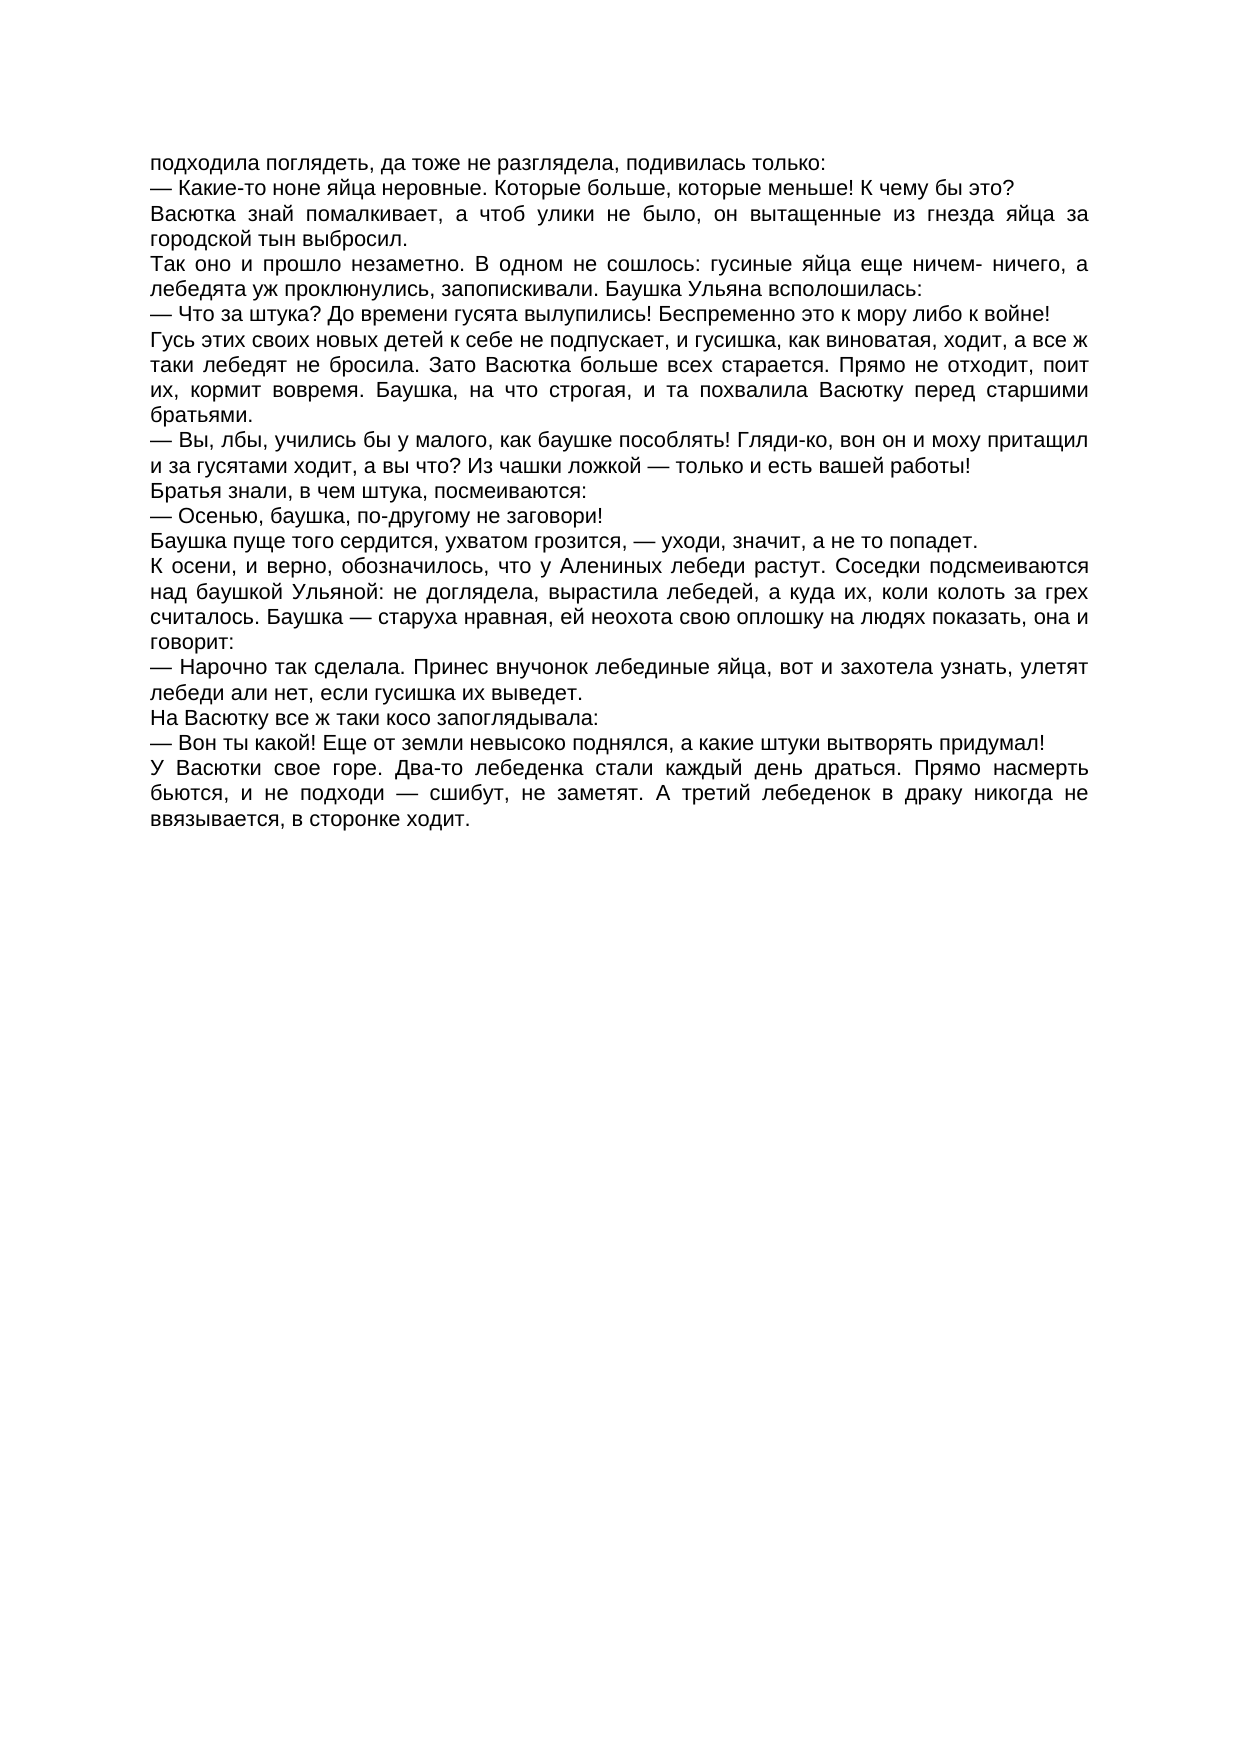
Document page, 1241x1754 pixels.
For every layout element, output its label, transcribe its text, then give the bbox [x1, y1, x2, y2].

text К осени, и верно, обозначилось, что у Алениных лебеди растут. Соседки подсмеиваются над баушкой Ульяной: не доглядела, вырастила лебедей, а куда их, коли колоть за грех считалось. Баушка — старуха нравная, ей неохота свою оплошку на людях показать, она и говорит: [150, 553, 1090, 654]
text Так оно и прошло незаметно. В одном не сошлось: гусиные яйца еще ничем- ничего, а лебедята уж проклюнулись, запопискивали. Баушка Ульяна всполошилась: [150, 251, 1090, 301]
text Гусь этих своих новых детей к себе не подпускает, и гусишка, как виноватая, ходит, а все ж таки лебедят не бросила. Зато Васютка больше всех старается. Прямо не отходит, поит их, кормит вовремя. Баушка, на что строгая, и та похвалила Васютку перед старшими братьями. [150, 326, 1090, 427]
text Братья знали, в чем штука, посмеиваются: [150, 478, 1090, 503]
text — Вы, лбы, учились бы у малого, как баушке пособлять! Гляди-ко, вон он и моху притащил и за гусятами ходит, а вы что? Из чашки ложкой — только и есть вашей работы! [150, 427, 1090, 478]
text — Вон ты какой! Еще от земли невысоко поднялся, а какие штуки вытворять придумал! [150, 730, 1090, 755]
text У Васютки свое горе. Два-то лебеденка стали каждый день драться. Прямо насмерть бьются, и не подходи — сшибут, не заметят. А третий лебеденок в драку никогда не ввязывается, в сторонке ходит. [150, 755, 1090, 831]
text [150, 150, 1090, 175]
text — Что за штука? До времени гусята вылупились! Беспременно это к мору либо к войне! [150, 301, 1090, 326]
text — Осенью, баушка, по-другому не заговори! [150, 503, 1090, 528]
text На Васютку все ж таки косо запоглядывала: [150, 704, 1090, 730]
text — Нарочно так сделала. Принес внучонок лебединые яйца, вот и захотела узнать, улетят лебеди али нет, если гусишка их выведет. [150, 654, 1090, 704]
text Баушка пуще того сердится, ухватом грозится, — уходи, значит, а не то попадет. [150, 528, 1090, 553]
text Васютка знай помалкивает, а чтоб улики не было, он вытащенные из гнезда яйца за городской тын выбросил. [150, 200, 1090, 251]
text — Какие-то ноне яйца неровные. Которые больше, которые меньше! К чему бы это? [150, 175, 1090, 200]
